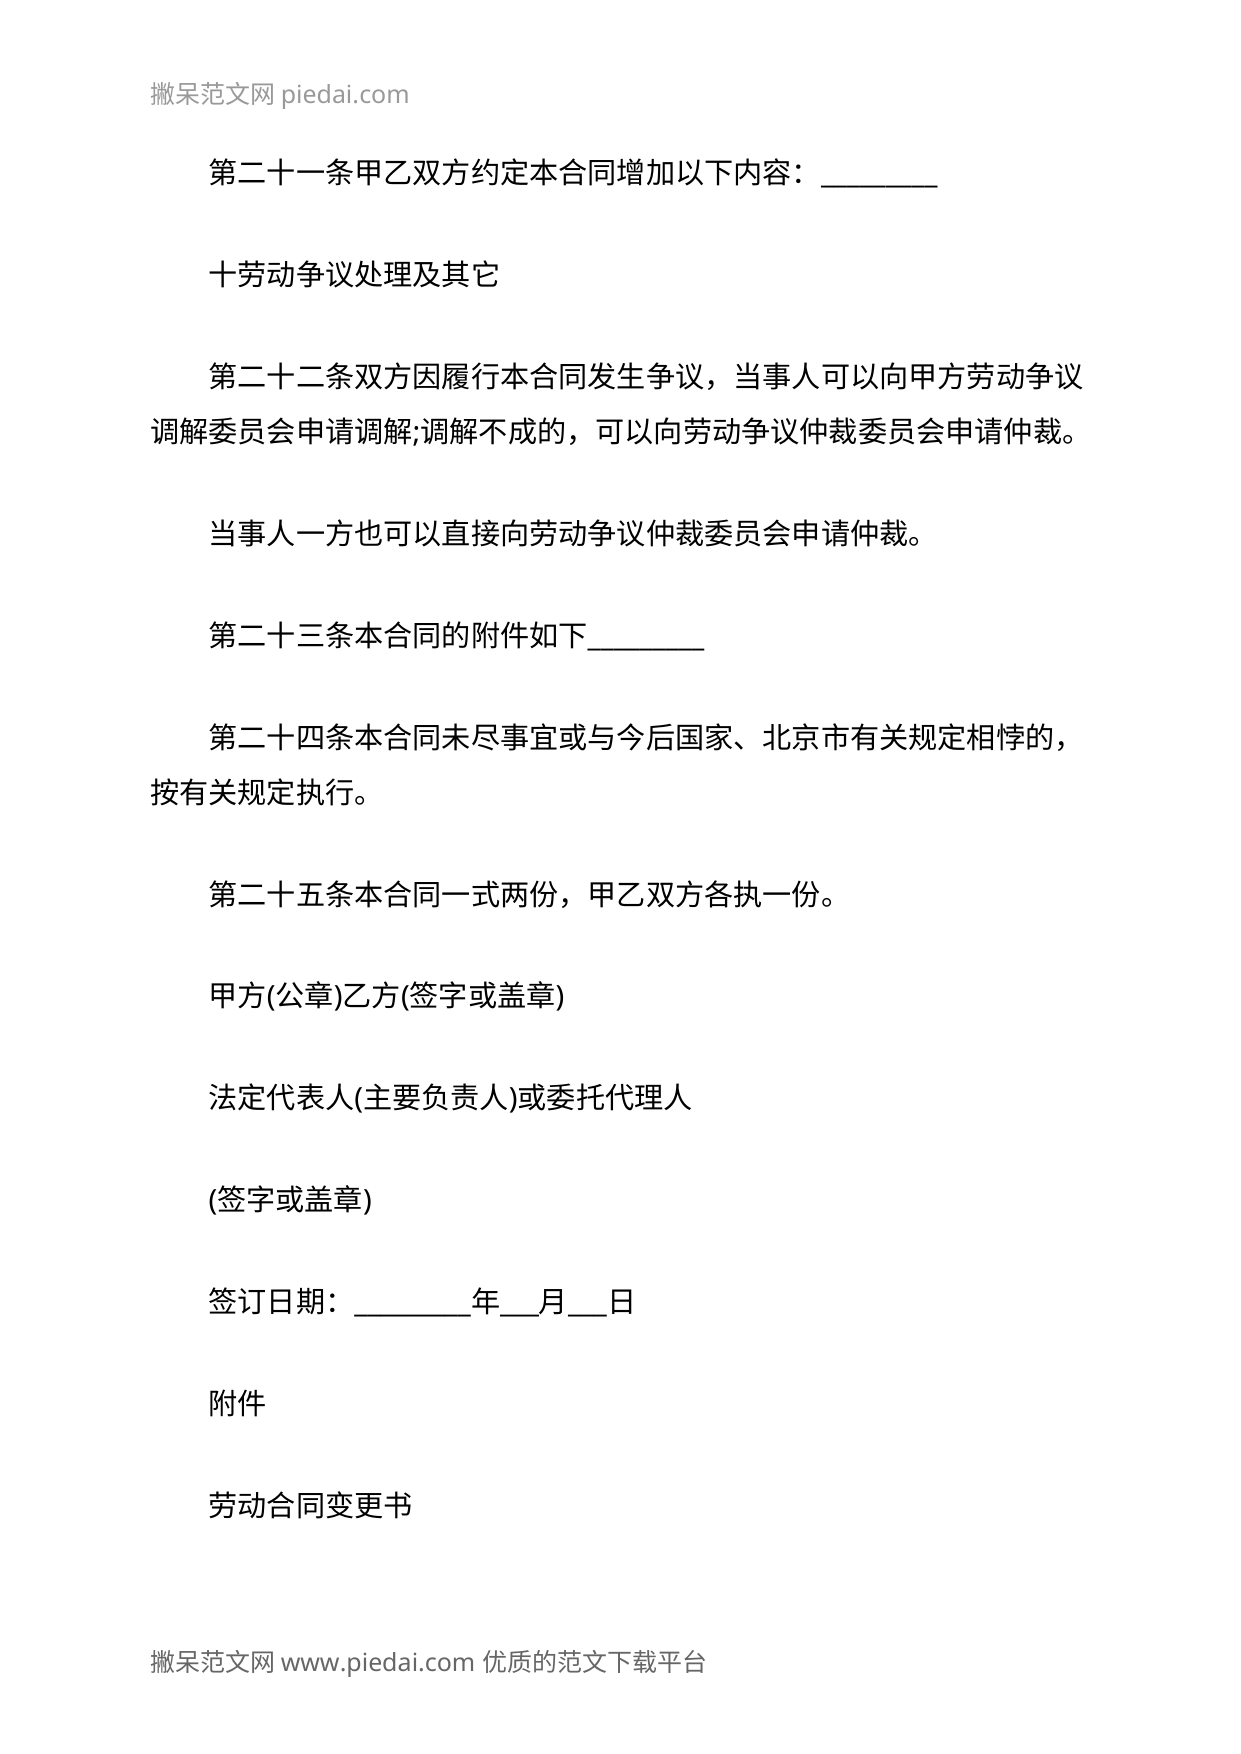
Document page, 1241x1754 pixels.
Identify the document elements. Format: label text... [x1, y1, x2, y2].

text 当事人一方也可以直接向劳动争议仲裁委员会申请仲裁。 [150, 511, 1090, 553]
text (签字或盖章) [150, 1177, 1090, 1219]
text 十劳动争议处理及其它 [150, 252, 1090, 294]
text 法定代表人(主要负责人)或委托代理人 [150, 1075, 1090, 1117]
text 签订日期：_________年___月___日 [150, 1279, 1090, 1321]
text 劳动合同变更书 [150, 1482, 1090, 1525]
text 第二十一条甲乙双方约定本合同增加以下内容：_________ [150, 150, 1090, 192]
text 第二十二条双方因履行本合同发生争议，当事人可以向甲方劳动争议调解委员会申请调解;调解不成的，可以向劳动争议仲裁委员会申请仲裁。 [150, 354, 1090, 451]
text 第二十五条本合同一式两份，甲乙双方各执一份。 [150, 871, 1090, 913]
text 附件 [150, 1381, 1090, 1423]
text 第二十四条本合同未尽事宜或与今后国家、北京市有关规定相悖的，按有关规定执行。 [150, 714, 1090, 812]
text 甲方(公章)乙方(签字或盖章) [150, 973, 1090, 1015]
text 第二十三条本合同的附件如下_________ [150, 612, 1090, 655]
